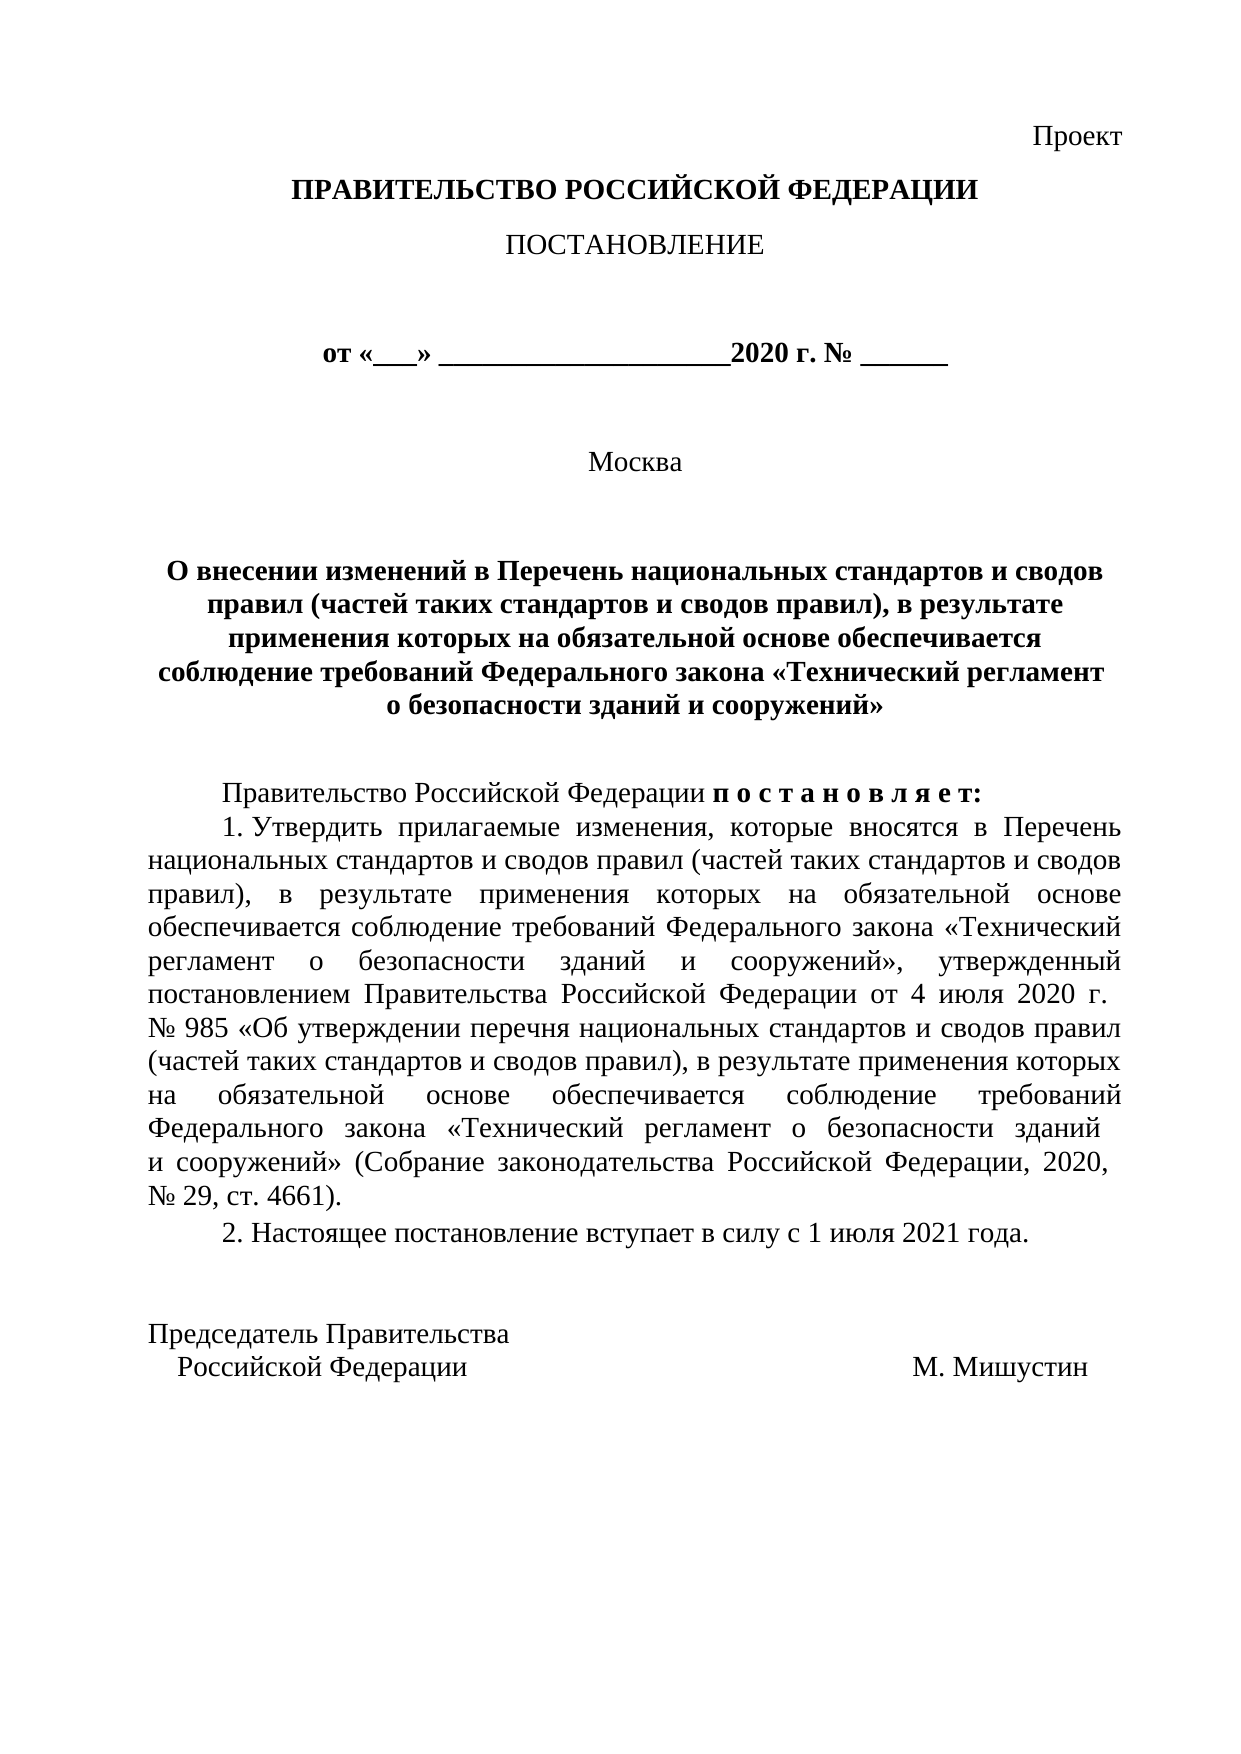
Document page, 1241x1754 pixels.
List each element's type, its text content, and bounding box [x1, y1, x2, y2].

text О внесении изменений в Перечень национальных стандартов и сводов правил (частей таких стандартов и сводов правил), в результате применения которых на обязательной основе обеспечивается соблюдение требований Федерального закона «Технический регламент о безопасности зданий и сооружений» [148, 553, 1122, 721]
list Утвердить прилагаемые изменения, которые вносятся в Перечень национальных стандартов и сводов правил (частей таких стандартов и сводов правил), в результате применения которых на обязательной основе обеспечивается соблюдение требований Федерального закона «Технический регламент о безопасности зданий и сооружений», утвержденный постановлением Правительства Российской Федерации от 4 июля 2020 г. № 985 «Об утверждении перечня национальных стандартов и сводов правил (частей таких стандартов и сводов правил), в результате применения которых на обязательной основе обеспечивается соблюдение требований Федерального закона «Технический регламент о безопасности зданий и сооружений» (Собрание законодательства Российской Федерации, 2020, № 29, ст. 4661). [148, 809, 1122, 1211]
text Москва [148, 444, 1122, 478]
text Проект [148, 118, 1122, 152]
text Российской Федерации М. Мишустин [148, 1349, 1122, 1383]
text Председатель Правительства [148, 1316, 1122, 1349]
text от «___» ____________________2020 г. № ______ [148, 336, 1122, 369]
text ПРАВИТЕЛЬСТВО РОССИЙСКОЙ ФЕДЕРАЦИИ [148, 172, 1122, 206]
text Правительство Российской Федерации п о с т а н о в л я е т: [148, 775, 1122, 809]
text ПОСТАНОВЛЕНИЕ [148, 227, 1122, 260]
text 2. Настоящее постановление вступает в силу с 1 июля 2021 года. [148, 1211, 1122, 1249]
